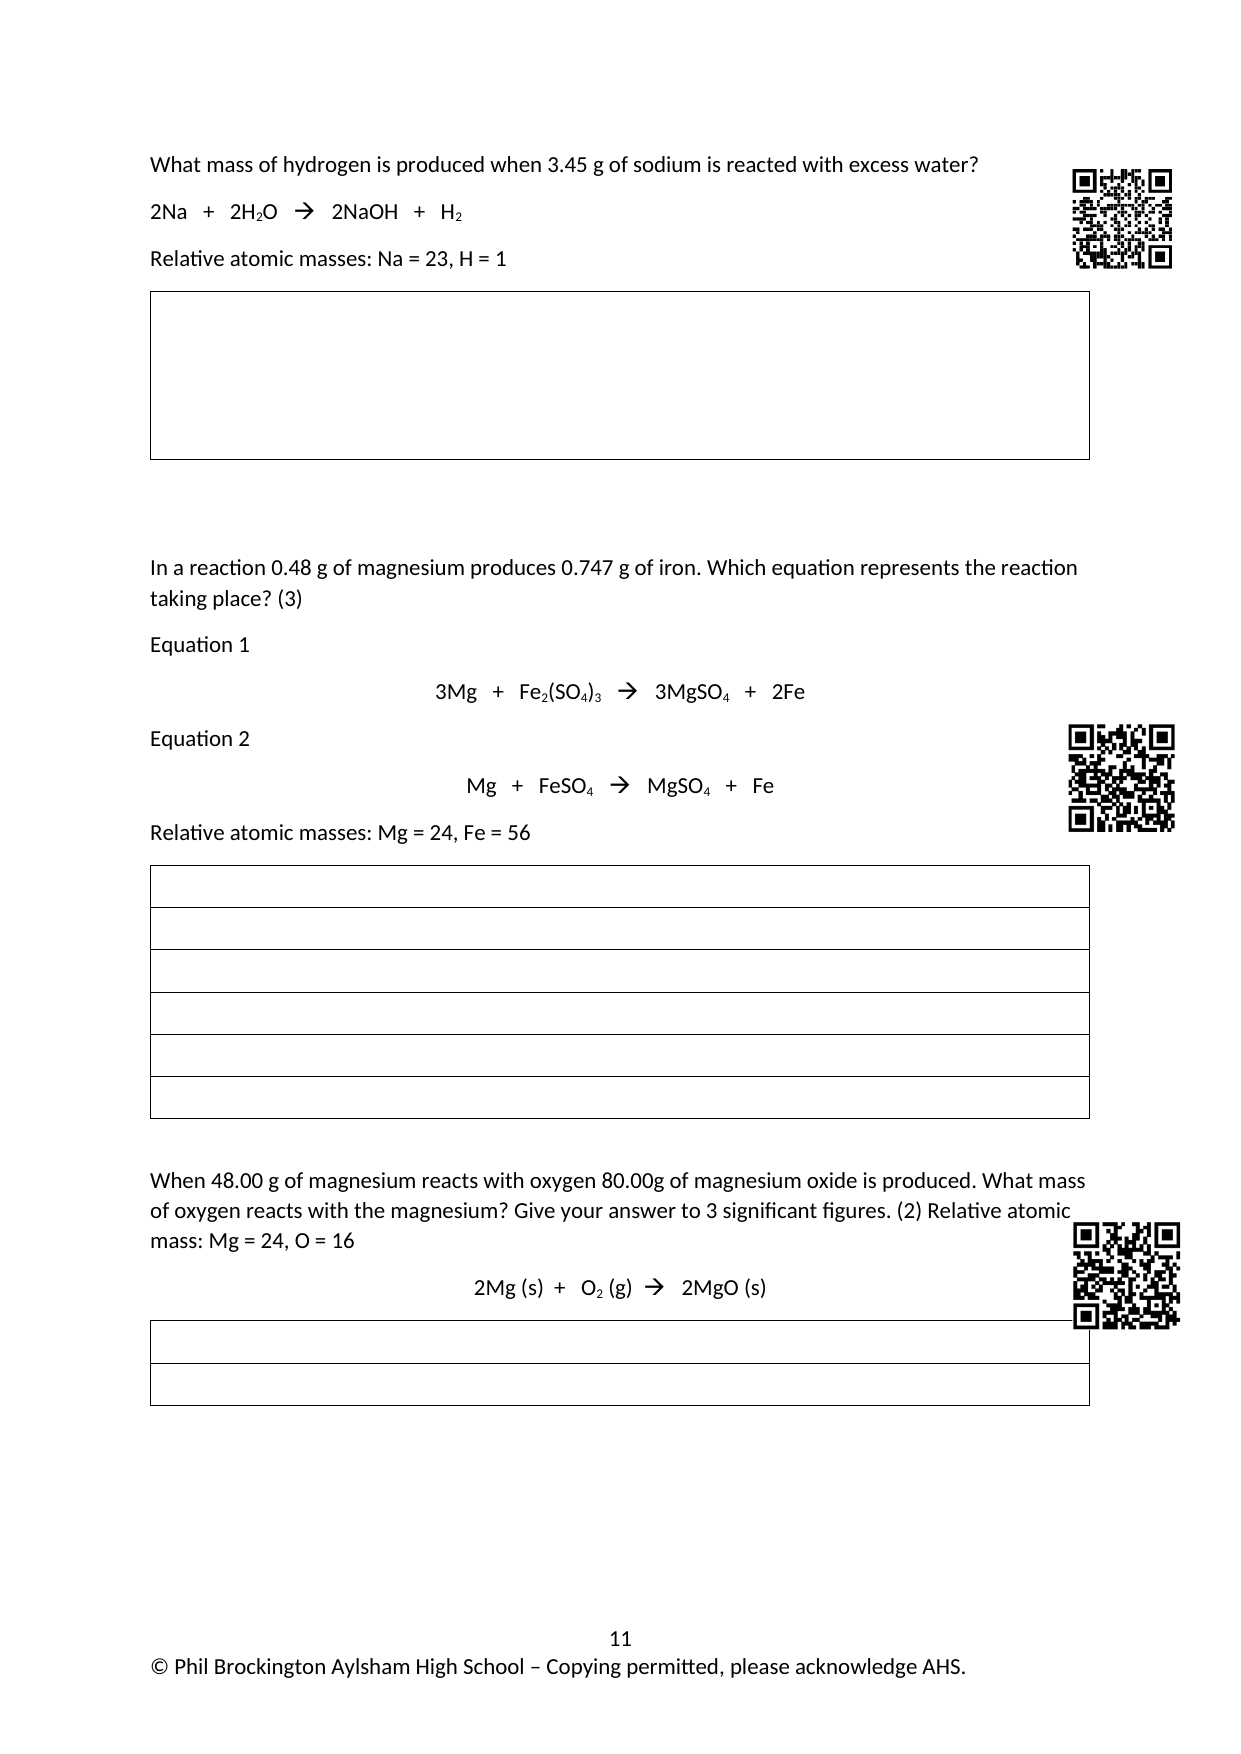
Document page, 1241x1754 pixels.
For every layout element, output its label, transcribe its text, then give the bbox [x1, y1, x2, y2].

table_cell [151, 993, 1089, 1034]
text Mg + FeSO4 MgSO4 + Fe [150, 771, 1068, 799]
picture [1072, 1220, 1181, 1330]
text Equation 1 [150, 631, 1090, 659]
table_cell [151, 1364, 1089, 1404]
text When 48.00 g of magnesium reacts with oxygen 80.00g of magnesium oxide is produced. What mass of oxygen reacts with the magnesium? Give your answer to 3 significant figures. (2) Relative atomic mass: Mg = 24, O = 16 [150, 1166, 1090, 1254]
table_cell [151, 908, 1089, 949]
table_cell [151, 1077, 1089, 1118]
table_header [151, 866, 1089, 907]
table_cell [151, 1035, 1089, 1076]
text What mass of hydrogen is produced when 3.45 g of sodium is reacted with excess water? [150, 150, 1090, 178]
table_header [151, 1321, 1089, 1362]
text Equation 2 [150, 724, 1068, 752]
text In a reaction 0.48 g of magnesium produces 0.747 g of iron. Which equation represents the reaction taking place? (3) [150, 553, 1090, 612]
text 3Mg + Fe2(SO4)3 3MgSO4 + 2Fe [150, 677, 1090, 706]
text Relative atomic masses: Na = 23, H = 1 [150, 244, 1090, 272]
text Relative atomic masses: Mg = 24, Fe = 56 [150, 818, 1090, 846]
picture [1070, 168, 1174, 270]
text 2Na + 2H2O 2NaOH + H2 [150, 197, 1070, 225]
text 2Mg (s) + O2 (g) 2MgO (s) [150, 1273, 1072, 1301]
table_cell [151, 950, 1089, 992]
picture [1068, 723, 1175, 832]
table_header [151, 292, 1089, 459]
